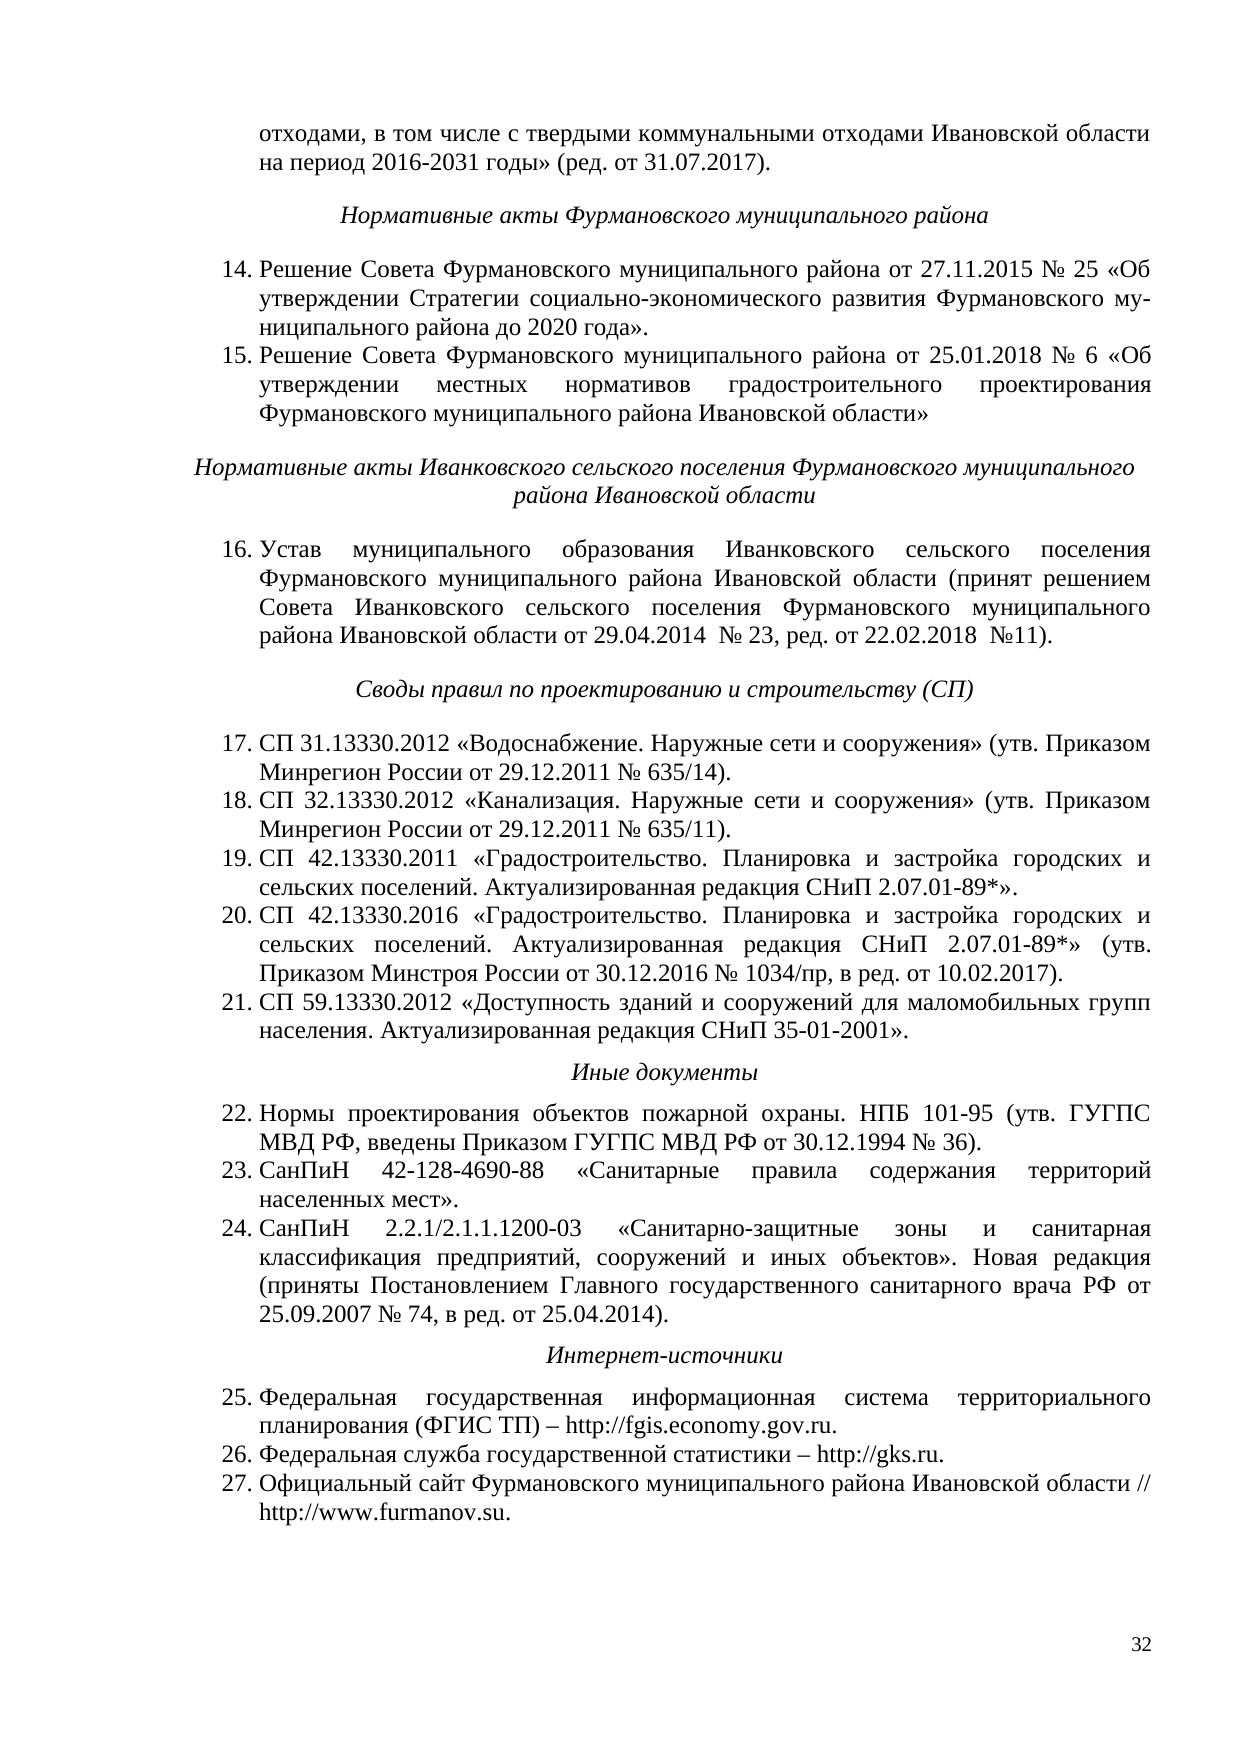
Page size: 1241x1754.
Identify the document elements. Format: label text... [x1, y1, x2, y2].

list Устав муниципального образования Иванковского сельского поселения Фурмановского муниципального района Ивановской области (принят решением Совета Иванковского сельского поселения Фурмановского муниципального района Ивановской области от 29.04.2014 № 23, ред. от 22.02.2018 №11). [221, 534, 1152, 649]
list Нормы проектирования объектов пожарной охраны. НПБ 101-95 (утв. ГУГПС МВД РФ, введены Приказом ГУГПС МВД РФ от 30.12.1994 № 36). [221, 1098, 1152, 1156]
text Иные документы [177, 1057, 1152, 1086]
list СанПиН 42-128-4690-88 «Санитарные правила содержания территорий населенных мест». [221, 1156, 1152, 1213]
list СП 42.13330.2016 «Градостроительство. Планировка и застройка городских и сельских поселений. Актуализированная редакция СНиП 2.07.01-89*» (утв. Приказом Минстроя России от 30.12.2016 № 1034/пр, в ред. от 10.02.2017). [221, 901, 1152, 987]
list Федеральная государственная информационная система территориального планирования (ФГИС ТП) – http://fgis.economy.gov.ru. [221, 1382, 1152, 1439]
text Нормативные акты Фурмановского муниципального района [177, 201, 1152, 229]
list Официальный сайт Фурмановского муниципального района Ивановской области // http://www.furmanov.su. [221, 1468, 1152, 1526]
list Решение Совета Фурмановского муниципального района от 27.11.2015 № 25 «Об утверждении Стратегии социально-экономического развития Фурмановского му-ниципального района до 2020 года». [221, 254, 1152, 341]
list СП 59.13330.2012 «Доступность зданий и сооружений для маломобильных групп населения. Актуализированная редакция СНиП 35-01-2001». [221, 987, 1152, 1044]
list СП 32.13330.2012 «Канализация. Наружные сети и сооружения» (утв. Приказом Минрегион России от 29.12.2011 № 635/11). [221, 786, 1152, 843]
text Нормативные акты Иванковского сельского поселения Фурмановского муниципального района Ивановской области [177, 452, 1152, 509]
list СП 42.13330.2011 «Градостроительство. Планировка и застройка городских и сельских поселений. Актуализированная редакция СНиП 2.07.01-89*». [221, 843, 1152, 901]
text Интернет-источники [177, 1341, 1152, 1369]
list Федеральная служба государственной статистики – http://gks.ru. [221, 1439, 1152, 1468]
list Решение Совета Фурмановского муниципального района от 25.01.2018 № 6 «Об утверждении местных нормативов градостроительного проектирования Фурмановского муниципального района Ивановской области» [221, 341, 1152, 427]
list СанПиН 2.2.1/2.1.1.1200-03 «Санитарно-защитные зоны и санитарная классификация предприятий, сооружений и иных объектов». Новая редакция (приняты Постановлением Главного государственного санитарного врача РФ от 25.09.2007 № 74, в ред. от 25.04.2014). [221, 1213, 1152, 1328]
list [221, 118, 1152, 176]
text Своды правил по проектированию и строительству (СП) [177, 674, 1152, 703]
list СП 31.13330.2012 «Водоснабжение. Наружные сети и сооружения» (утв. Приказом Минрегион России от 29.12.2011 № 635/14). [221, 728, 1152, 786]
